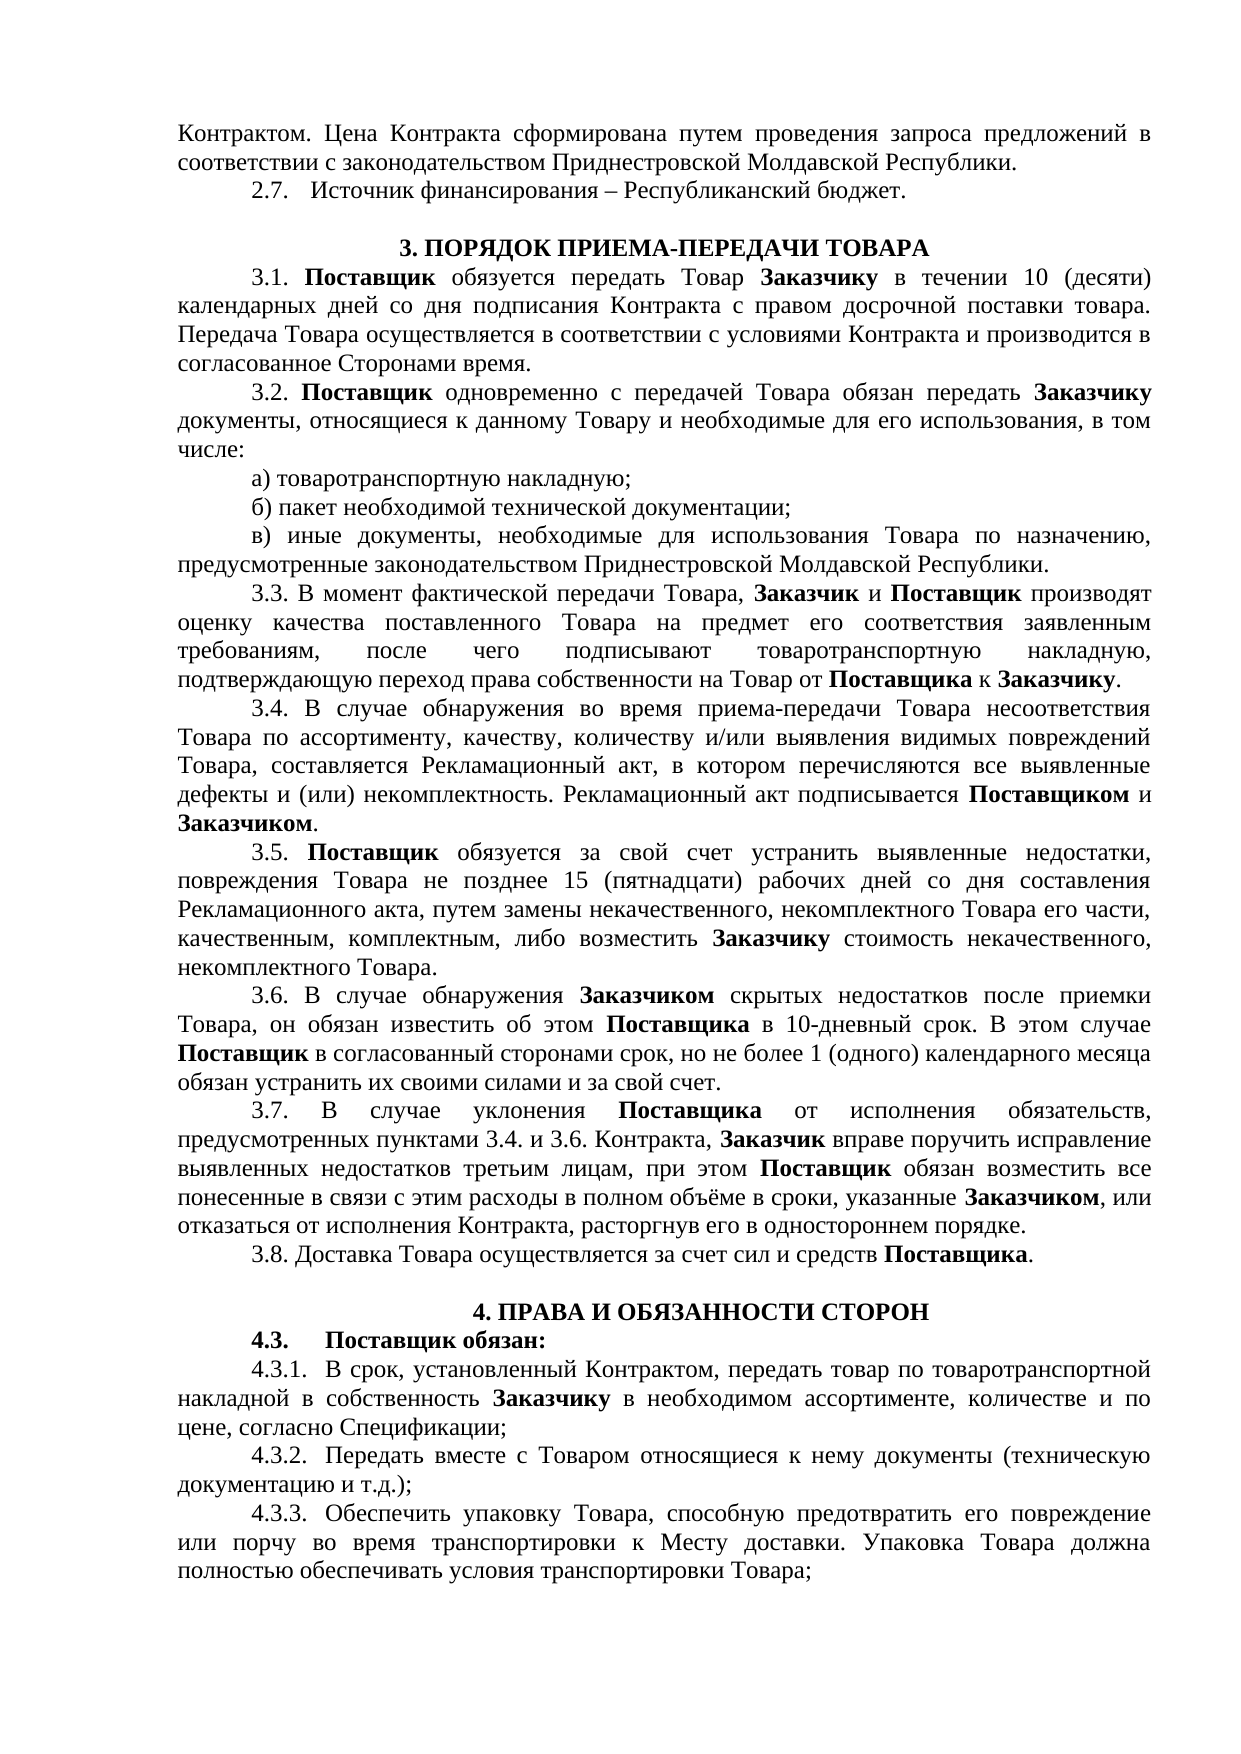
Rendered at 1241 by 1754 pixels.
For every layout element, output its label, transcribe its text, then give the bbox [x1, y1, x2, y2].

list Обеспечить упаковку Товара, способную предотвратить его повреждение или порчу во время транспортировки к Месту доставки. Упаковка Товара должна полностью обеспечивать условия транспортировки Товара; [177, 1498, 1152, 1584]
text 3.5. Поставщик обязуется за свой счет устранить выявленные недостатки, повреждения Товара не позднее 15 (пятнадцати) рабочих дней со дня составления Рекламационного акта, путем замены некачественного, некомплектного Товара его части, качественным, комплектным, либо возместить Заказчику стоимость некачественного, некомплектного Товара. [177, 837, 1152, 981]
text 4. ПРАВА И ОБЯЗАННОСТИ СТОРОН [473, 1297, 1152, 1326]
text 3. ПОРЯДОК ПРИЕМА-ПЕРЕДАЧИ ТОВАРА [177, 233, 1152, 262]
text 3.3. В момент фактической передачи Товара, Заказчик и Поставщик производят оценку качества поставленного Товара на предмет его соответствия заявленным требованиям, после чего подписывают товаротранспортную накладную, подтверждающую переход права собственности на Товар от Поставщика к Заказчику. [177, 578, 1152, 693]
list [177, 118, 1152, 176]
list Передать вместе с Товаром относящиеся к нему документы (техническую документацию и т.д.); [177, 1441, 1152, 1498]
text 3.2. Поставщик одновременно с передачей Товара обязан передать Заказчику документы, относящиеся к данному Товару и необходимые для его использования, в том числе: [177, 377, 1152, 463]
text 3.4. В случае обнаружения во время приема-передачи Товара несоответствия Товара по ассортименту, качеству, количеству и/или выявления видимых повреждений Товара, составляется Рекламационный акт, в котором перечисляются все выявленные дефекты и (или) некомплектность. Рекламационный акт подписывается Поставщиком и Заказчиком. [177, 693, 1152, 837]
text 3.1. Поставщик обязуется передать Товар Заказчику в течении 10 (десяти) календарных дней со дня подписания Контракта с правом досрочной поставки товара. Передача Товара осуществляется в соответствии с условиями Контракта и производится в согласованное Сторонами время. [177, 262, 1152, 377]
text в) иные документы, необходимые для использования Товара по назначению, предусмотренные законодательством Приднестровской Молдавской Республики. [177, 521, 1152, 578]
text 3.7. В случае уклонения Поставщика от исполнения обязательств, предусмотренных пунктами 3.4. и 3.6. Контракта, Заказчик вправе поручить исправление выявленных недостатков третьим лицам, при этом Поставщик обязан возместить все понесенные в связи с этим расходы в полном объёме в сроки, указанные Заказчиком, или отказаться от исполнения Контракта, расторгнув его в одностороннем порядке. [177, 1096, 1152, 1239]
list Поставщик обязан: [177, 1326, 1152, 1354]
text а) товаротранспортную накладную; [251, 463, 1152, 492]
text б) пакет необходимой технической документации; [251, 492, 1152, 521]
list В срок, установленный Контрактом, передать товар по товаротранспортной накладной в собственность Заказчику в необходимом ассортименте, количестве и по цене, согласно Спецификации; [177, 1354, 1152, 1441]
list Источник финансирования – Республиканский бюджет. [177, 176, 1152, 204]
text 3.6. В случае обнаружения Заказчиком скрытых недостатков после приемки Товара, он обязан известить об этом Поставщика в 10-дневный срок. В этом случае Поставщик в согласованный сторонами срок, но не более 1 (одного) календарного месяца обязан устранить их своими силами и за свой счет. [177, 981, 1152, 1096]
text 3.8. Доставка Товара осуществляется за счет сил и средств Поставщика. [177, 1239, 1152, 1268]
